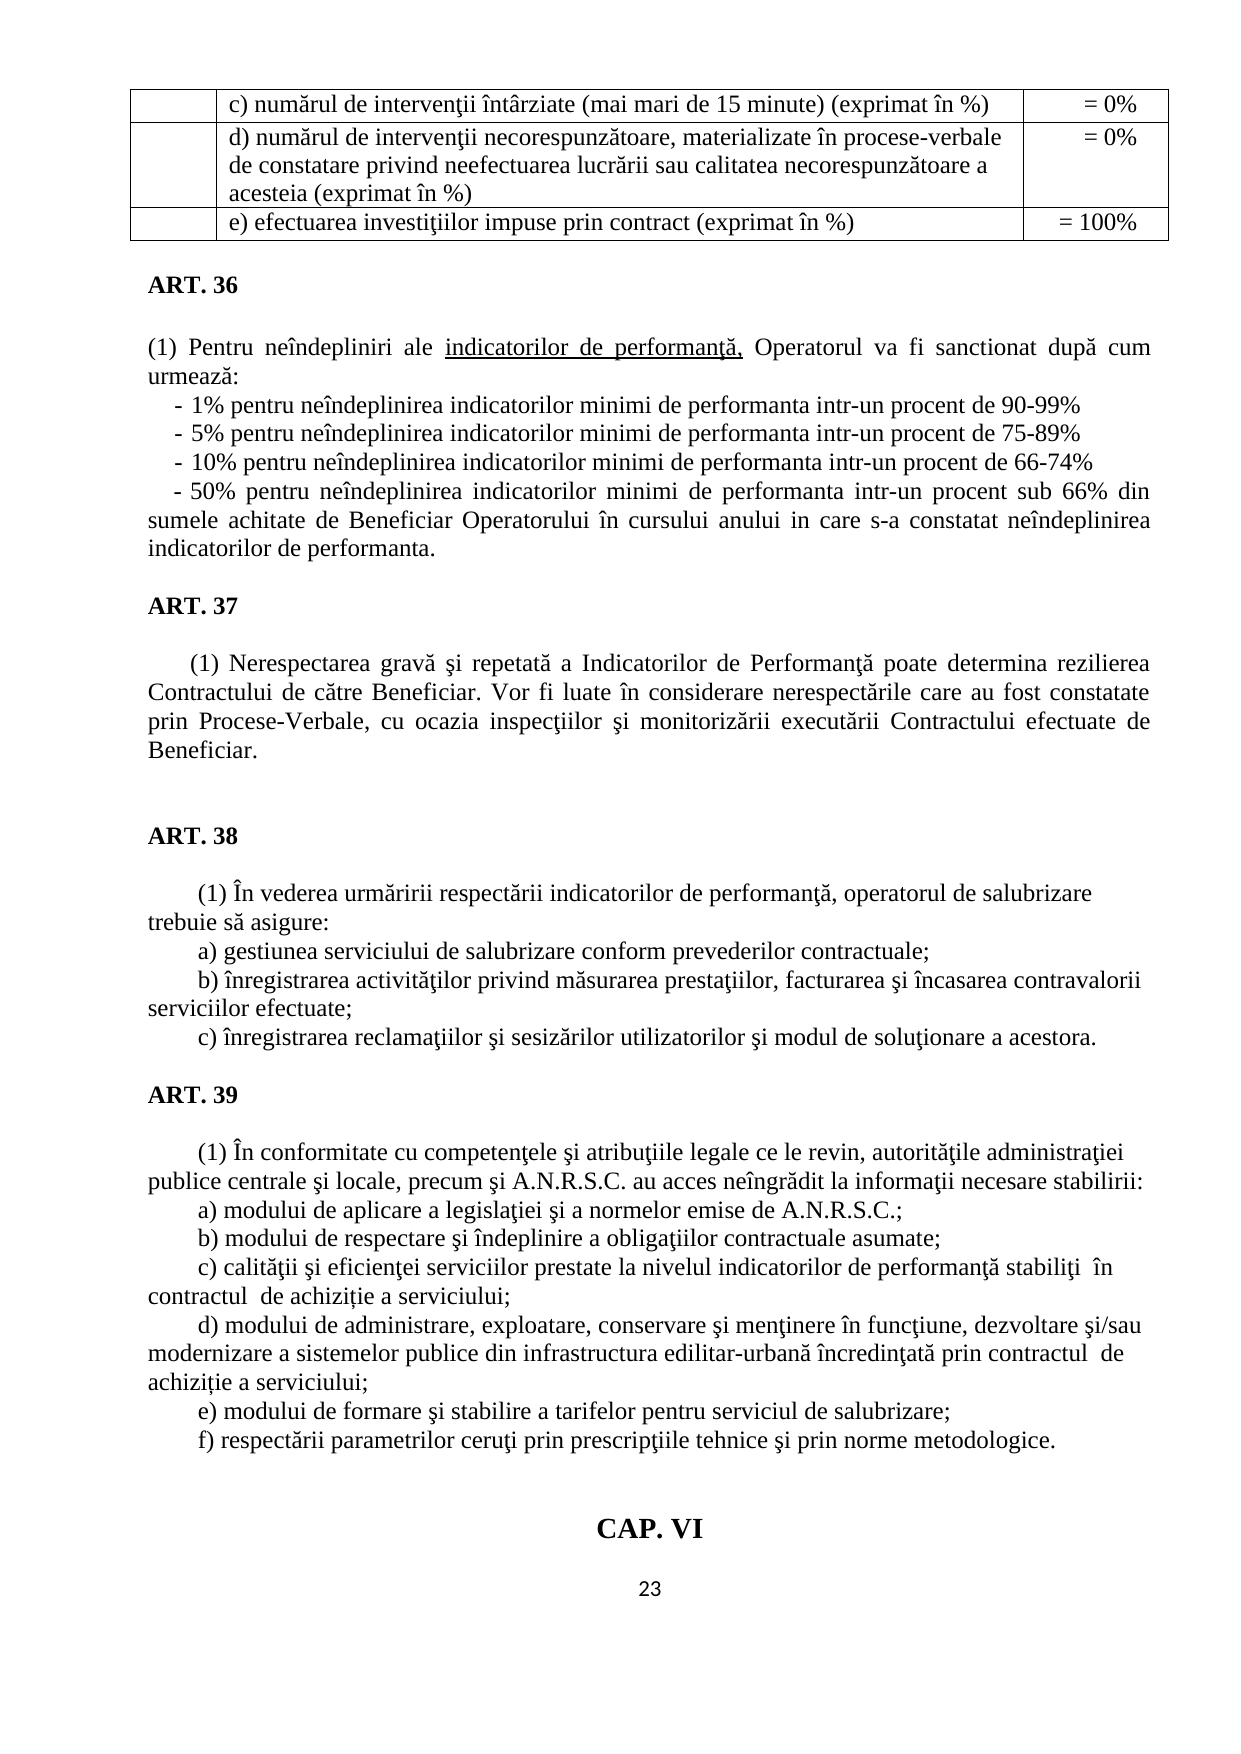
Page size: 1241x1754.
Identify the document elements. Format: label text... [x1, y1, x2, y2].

text (1) În vederea urmăririi respectării indicatorilor de performanţă, operatorul de salubrizare trebuie să asigure: a) gestiunea serviciului de salubrizare conform prevederilor contractuale; b) înregistrarea activităţilor privind măsurarea prestaţiilor, facturarea şi încasarea contravalorii serviciilor efectuate; c) înregistrarea reclamaţiilor şi sesizărilor utilizatorilor şi modul de soluţionare a acestora. [148, 850, 1152, 1051]
table_cell = 100% [1024, 208, 1168, 240]
table_cell [131, 208, 216, 240]
text ART. 36 [148, 270, 1152, 299]
text (1) În conformitate cu competenţele şi atribuţiile legale ce le revin, autorităţile administraţiei publice centrale şi locale, precum şi A.N.R.S.C. au acces neîngrădit la informaţii necesare stabilirii: a) modului de aplicare a legislaţiei şi a normelor emise de A.N.R.S.C.; b) modului de respectare şi îndeplinire a obligaţiilor contractuale asumate; c) calităţii şi eficienţei serviciilor prestate la nivelul indicatorilor de performanţă stabiliţi în contractul de achiziție a serviciului; d) modului de administrare, exploatare, conservare şi menţinere în funcţiune, dezvoltare şi/sau modernizare a sistemelor publice din infrastructura edilitar-urbană încredinţată prin contractul de achiziție a serviciului; e) modului de formare şi stabilire a tarifelor pentru serviciul de salubrizare; f) respectării parametrilor ceruţi prin prescripţiile tehnice şi prin norme metodologice. [148, 1108, 1152, 1453]
text (1) Pentru neîndepliniri ale indicatorilor de performanţă, Operatorul va fi sanctionat după cum urmează: [148, 332, 1152, 390]
table_cell c) numărul de intervenţii întârziate (mai mari de 15 minute) (exprimat în %) [217, 90, 1023, 122]
text ART. 39 [148, 1051, 1152, 1108]
table_cell = 0% [1024, 123, 1168, 207]
table_cell [131, 123, 216, 207]
table_cell [131, 90, 216, 122]
text CAP. VI [148, 1511, 1152, 1544]
table_cell e) efectuarea investiţiilor impuse prin contract (exprimat în %) [217, 208, 1023, 240]
list 10% pentru neîndeplinirea indicatorilor minimi de performanta intr-un procent de 66-74% [174, 447, 1152, 476]
table_cell = 0% [1024, 90, 1168, 122]
text ART. 38 [148, 821, 1152, 850]
list 5% pentru neîndeplinirea indicatorilor minimi de performanta intr-un procent de 75-89% [174, 418, 1152, 447]
list 1% pentru neîndeplinirea indicatorilor minimi de performanta intr-un procent de 90-99% [174, 390, 1152, 418]
table_cell d) numărul de intervenţii necorespunzătoare, materializate în procese-verbale de constatare privind neefectuarea lucrării sau calitatea necorespunzătoare a acesteia (exprimat în %) [217, 123, 1023, 207]
text (1) Nerespectarea gravă şi repetată a Indicatorilor de Performanţă poate determina rezilierea Contractului de către Beneficiar. Vor fi luate în considerare nerespectările care au fost constatate prin Procese-Verbale, cu ocazia inspecţiilor şi monitorizării executării Contractului efectuate de Beneficiar. [148, 648, 1152, 763]
list 50% pentru neîndeplinirea indicatorilor minimi de performanta intr-un procent sub 66% din sumele achitate de Beneficiar Operatorului în cursului anului in care s-a constatat neîndeplinirea indicatorilor de performanta. [148, 476, 1152, 562]
text ART. 37 [148, 591, 1152, 620]
